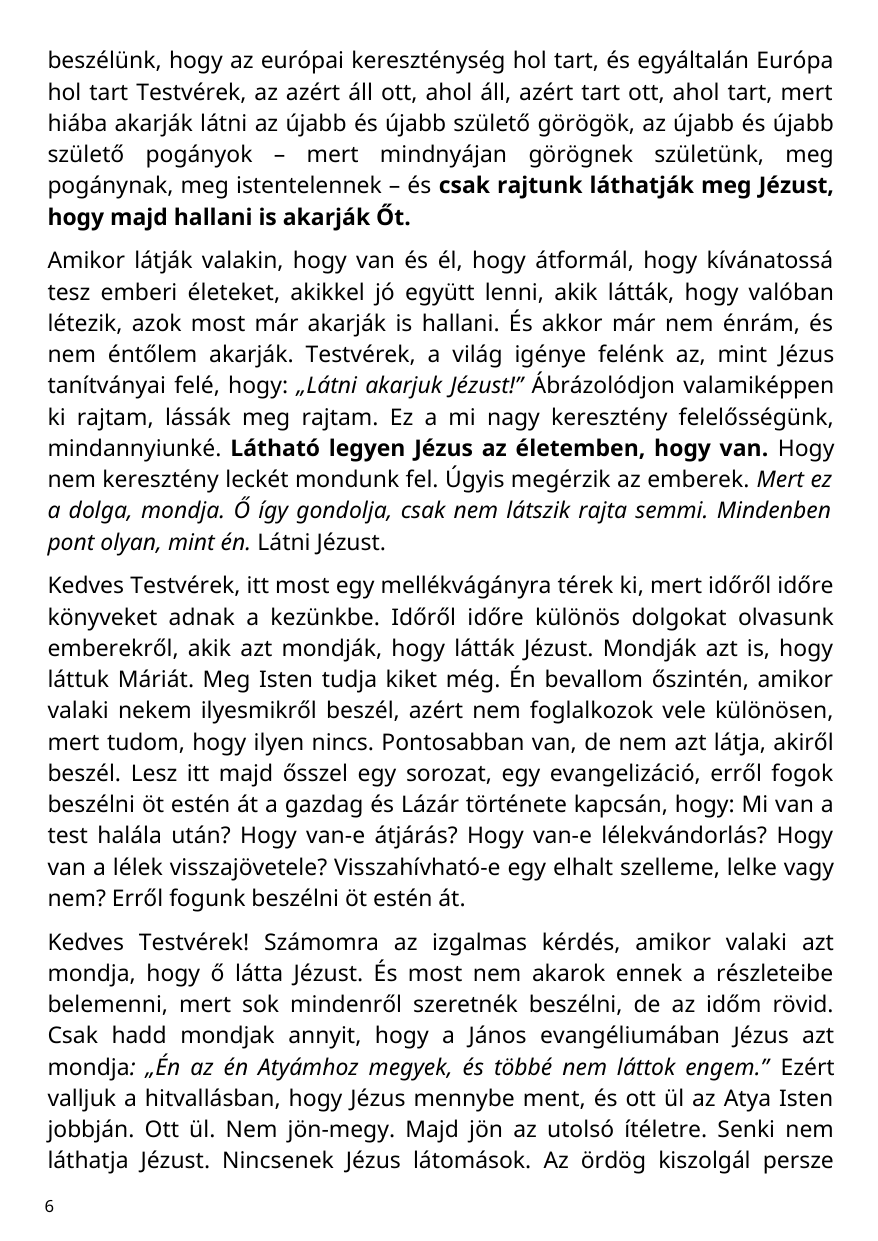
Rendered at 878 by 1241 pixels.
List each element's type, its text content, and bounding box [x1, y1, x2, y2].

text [47, 44, 834, 232]
text Amikor látják valakin, hogy van és él, hogy átformál, hogy kívánatossá tesz emberi életeket, akikkel jó együtt lenni, akik látták, hogy valóban létezik, azok most már akarják is hallani. És akkor már nem énrám, és nem éntőlem akarják. Testvérek, a világ igénye felénk az, mint Jézus tanítványai felé, hogy: „Látni akarjuk Jézust!” Ábrázolódjon valamiképpen ki rajtam, lássák meg rajtam. Ez a mi nagy keresztény felelősségünk, mindannyiunké. Látható legyen Jézus az életemben, hogy van. Hogy nem keresztény leckét mondunk fel. Úgyis megérzik az emberek. Mert ez a dolga, mondja. Ő így gondolja, csak nem látszik rajta semmi. Mindenben pont olyan, mint én. Látni Jézust. [47, 244, 834, 557]
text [47, 926, 834, 1176]
text Kedves Testvérek, itt most egy mellékvágányra térek ki, mert időről időre könyveket adnak a kezünkbe. Időről időre különös dolgokat olvasunk emberekről, akik azt mondják, hogy látták Jézust. Mondják azt is, hogy láttuk Máriát. Meg Isten tudja kiket még. Én bevallom őszintén, amikor valaki nekem ilyesmikről beszél, azért nem foglalkozok vele különösen, mert tudom, hogy ilyen nincs. Pontosabban van, de nem azt látja, akiről beszél. Lesz itt majd ősszel egy sorozat, egy evangelizáció, erről fogok beszélni öt estén át a gazdag és Lázár története kapcsán, hogy: Mi van a test halála után? Hogy van-e átjárás? Hogy van-e lélekvándorlás? Hogy van a lélek visszajövetele? Visszahívható-e egy elhalt szelleme, lelke vagy nem? Erről fogunk beszélni öt estén át. [47, 569, 834, 913]
